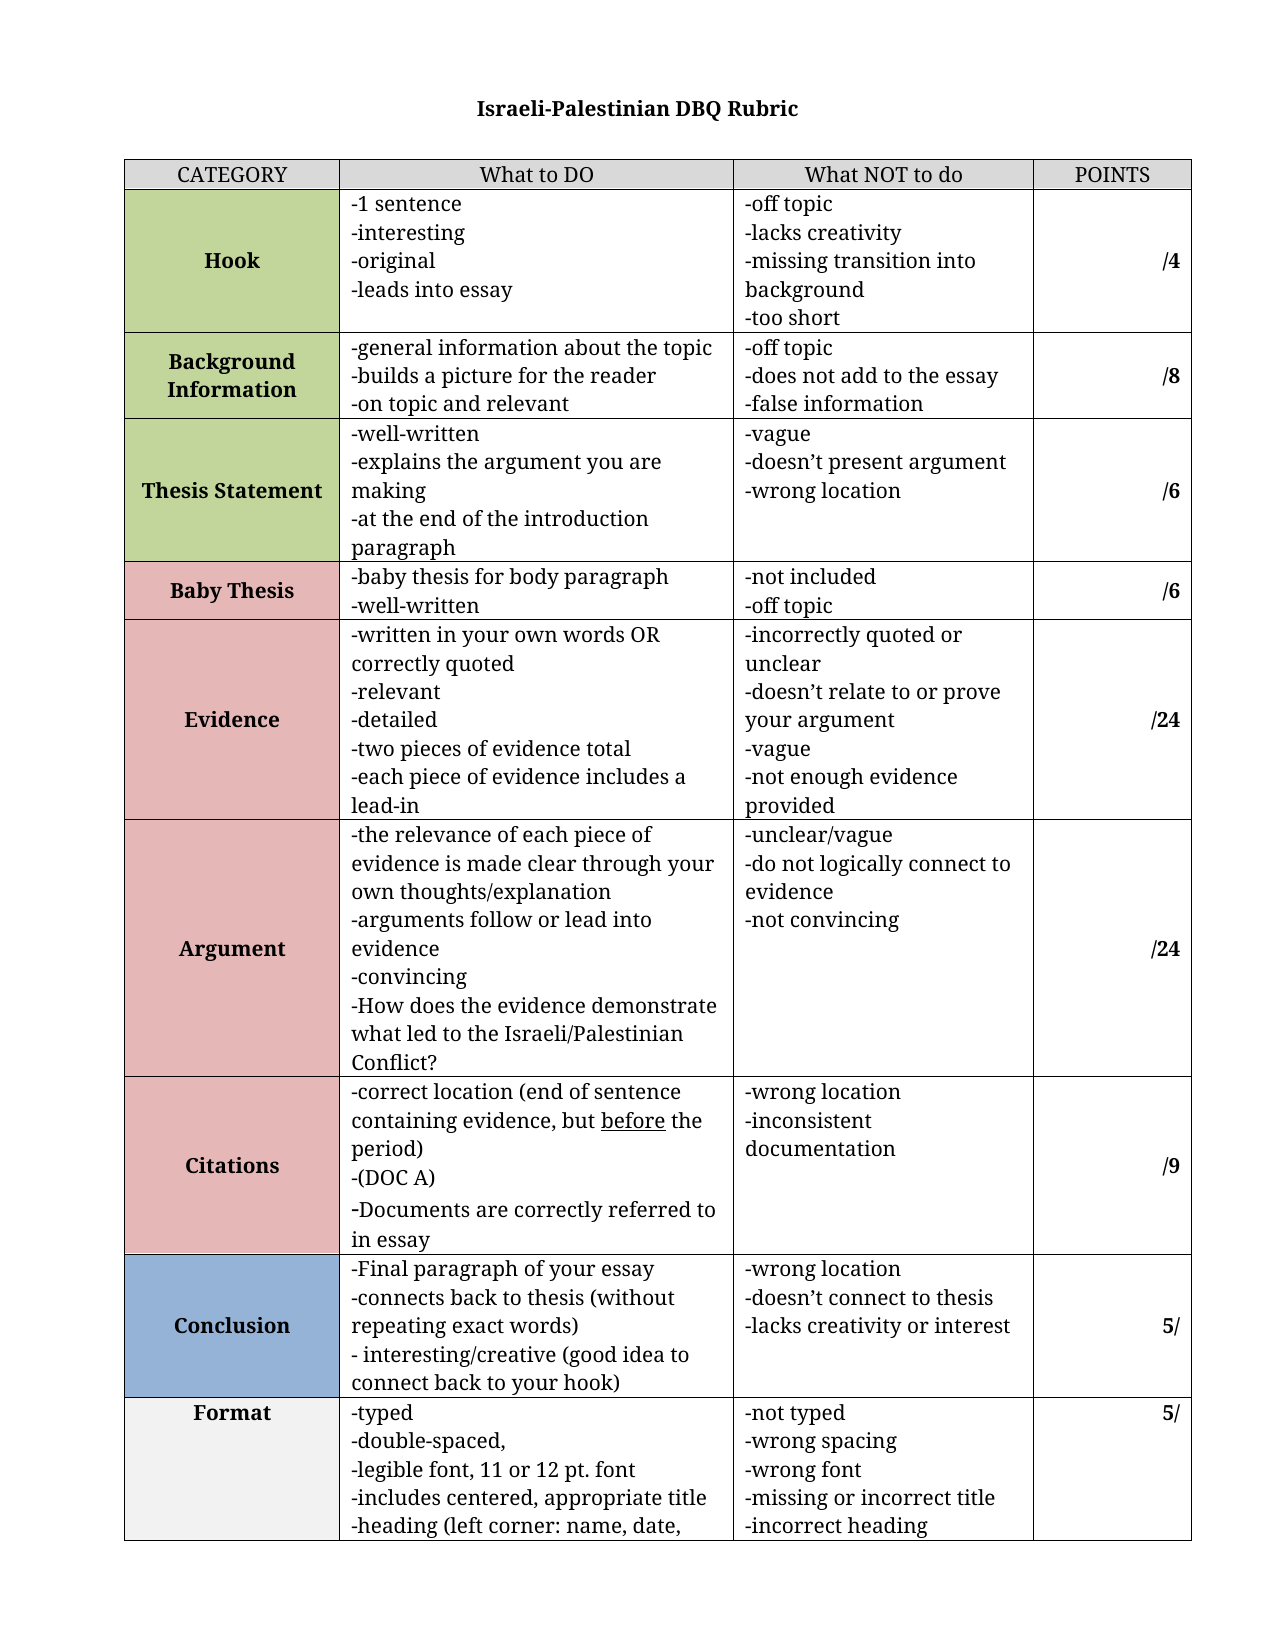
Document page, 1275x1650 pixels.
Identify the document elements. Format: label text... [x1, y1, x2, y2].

table_cell /6 [1034, 419, 1191, 561]
table_cell /9 [1034, 1077, 1191, 1253]
table_cell -general information about the topic -builds a picture for the reader -on topic and relevant [340, 333, 733, 418]
table_cell Baby Thesis [125, 562, 339, 619]
table_cell Citations [125, 1077, 339, 1253]
text Israeli-Palestinian DBQ Rubric [150, 94, 1125, 122]
table_cell -incorrectly quoted or unclear -doesn’t relate to or prove your argument -vague -not enough evidence provided [734, 620, 1033, 819]
table_cell /8 [1034, 333, 1191, 418]
table_cell /4 [1034, 190, 1191, 332]
table_header CATEGORY [125, 160, 339, 188]
table_cell Format [125, 1398, 339, 1540]
table_cell Thesis Statement [125, 419, 339, 561]
table_header What to DO [340, 160, 733, 188]
table_cell -wrong location -doesn’t connect to thesis -lacks creativity or interest [734, 1255, 1033, 1397]
table_cell Background Information [125, 333, 339, 418]
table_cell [734, 1398, 1033, 1540]
table_cell Hook [125, 190, 339, 332]
table_cell Conclusion [125, 1255, 339, 1397]
table_cell -baby thesis for body paragraph -well-written [340, 562, 733, 619]
table_cell /24 [1034, 820, 1191, 1076]
table_cell -not included -off topic [734, 562, 1033, 619]
table_header POINTS [1034, 160, 1191, 188]
table_cell -1 sentence -interesting -original -leads into essay [340, 190, 733, 332]
table_cell /24 [1034, 620, 1191, 819]
table_cell -vague -doesn’t present argument -wrong location [734, 419, 1033, 561]
table_cell Argument [125, 820, 339, 1076]
table_cell -the relevance of each piece of evidence is made clear through your own thoughts/explanation -arguments follow or lead into evidence -convincing -How does the evidence demonstrate what led to the Israeli/Palestinian Conflict? [340, 820, 733, 1076]
table_cell -written in your own words OR correctly quoted -relevant -detailed -two pieces of evidence total -each piece of evidence includes a lead-in [340, 620, 733, 819]
table_cell -unclear/vague -do not logically connect to evidence -not convincing [734, 820, 1033, 1076]
table_cell -off topic -lacks creativity -missing transition into background -too short [734, 190, 1033, 332]
table_cell -correct location (end of sentence containing evidence, but before the period) -(DOC A) -Documents are correctly referred to in essay [340, 1077, 733, 1253]
table_cell 5/ [1034, 1255, 1191, 1397]
table_cell -well-written -explains the argument you are making -at the end of the introduction paragraph [340, 419, 733, 561]
table_cell /6 [1034, 562, 1191, 619]
table_header What NOT to do [734, 160, 1033, 188]
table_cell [340, 1398, 733, 1540]
table_cell -off topic -does not add to the essay -false information [734, 333, 1033, 418]
table_cell 5/ [1034, 1398, 1191, 1540]
table_cell -wrong location -inconsistent documentation [734, 1077, 1033, 1253]
table_cell Evidence [125, 620, 339, 819]
table_cell -Final paragraph of your essay -connects back to thesis (without repeating exact words) - interesting/creative (good idea to connect back to your hook) [340, 1255, 733, 1397]
